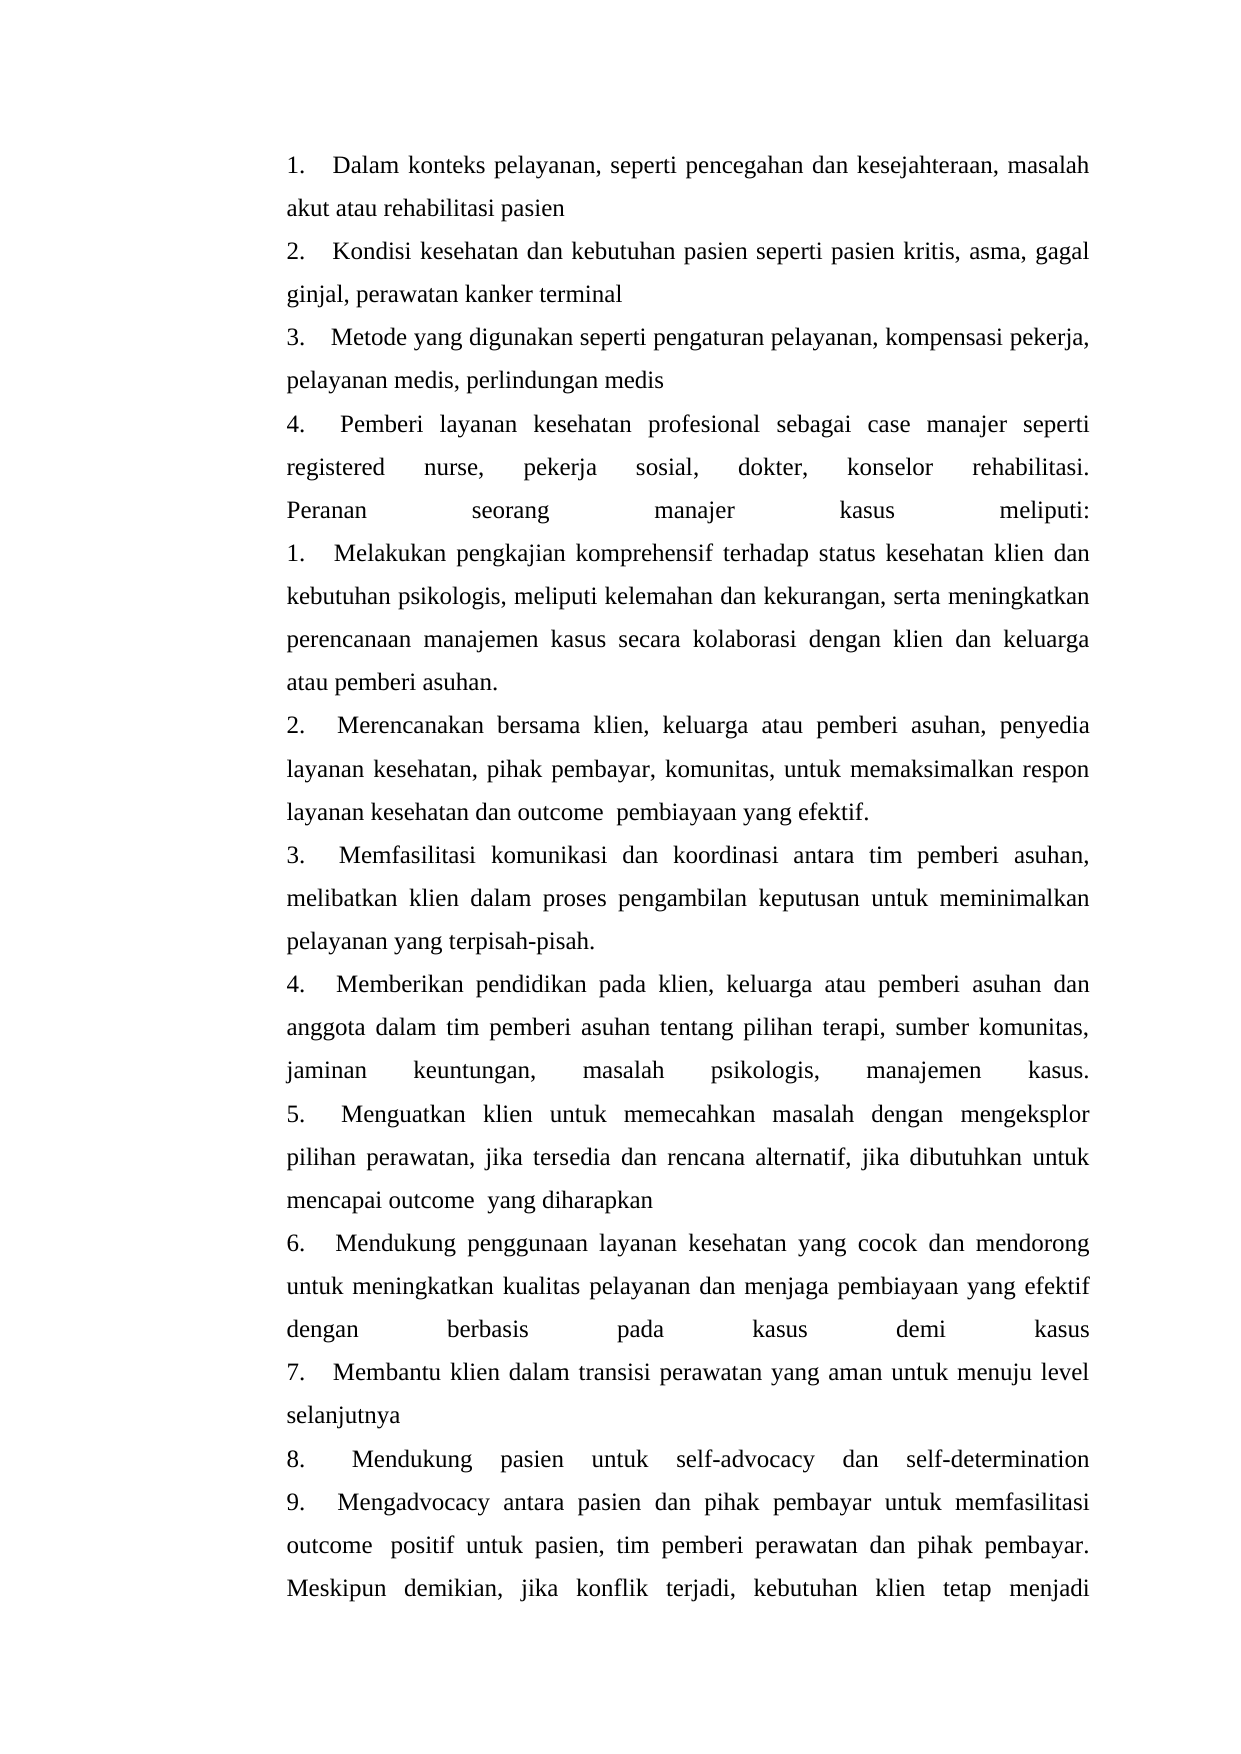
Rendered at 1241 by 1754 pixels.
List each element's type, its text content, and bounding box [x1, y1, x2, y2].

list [286, 150, 1090, 222]
list 4. Memberikan pendidikan pada klien, keluarga atau pemberi asuhan dan anggota dalam tim pemberi asuhan tentang pilihan terapi, sumber komunitas, jaminan keuntungan, masalah psikologis, manajemen kasus. 5. Menguatkan klien untuk memecahkan masalah dengan mengeksplor pilihan perawatan, jika tersedia dan rencana alternatif, jika dibutuhkan untuk mencapai outcome yang diharapkan [286, 969, 1090, 1214]
list 3. Memfasilitasi komunikasi dan koordinasi antara tim pemberi asuhan, melibatkan klien dalam proses pengambilan keputusan untuk meminimalkan pelayanan yang terpisah-pisah. [286, 840, 1090, 955]
list 3. Metode yang digunakan seperti pengaturan pelayanan, kompensasi pekerja, pelayanan medis, perlindungan medis [286, 322, 1090, 394]
list 2. Merencanakan bersama klien, keluarga atau pemberi asuhan, penyedia layanan kesehatan, pihak pembayar, komunitas, untuk memaksimalkan respon layanan kesehatan dan outcome pembiayaan yang efektif. [286, 711, 1090, 826]
list 2. Kondisi kesehatan dan kebutuhan pasien seperti pasien kritis, asma, gagal ginjal, perawatan kanker terminal [286, 236, 1090, 308]
list 4. Pemberi layanan kesehatan profesional sebagai case manajer seperti registered nurse, pekerja sosial, dokter, konselor rehabilitasi. Peranan seorang manajer kasus meliputi: 1. Melakukan pengkajian komprehensif terhadap status kesehatan klien dan kebutuhan psikologis, meliputi kelemahan dan kekurangan, serta meningkatkan perencanaan manajemen kasus secara kolaborasi dengan klien dan keluarga atau pemberi asuhan. [286, 409, 1090, 696]
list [286, 1444, 1090, 1602]
list 6. Mendukung penggunaan layanan kesehatan yang cocok dan mendorong untuk meningkatkan kualitas pelayanan dan menjaga pembiayaan yang efektif dengan berbasis pada kasus demi kasus 7. Membantu klien dalam transisi perawatan yang aman untuk menuju level selanjutnya [286, 1228, 1090, 1429]
